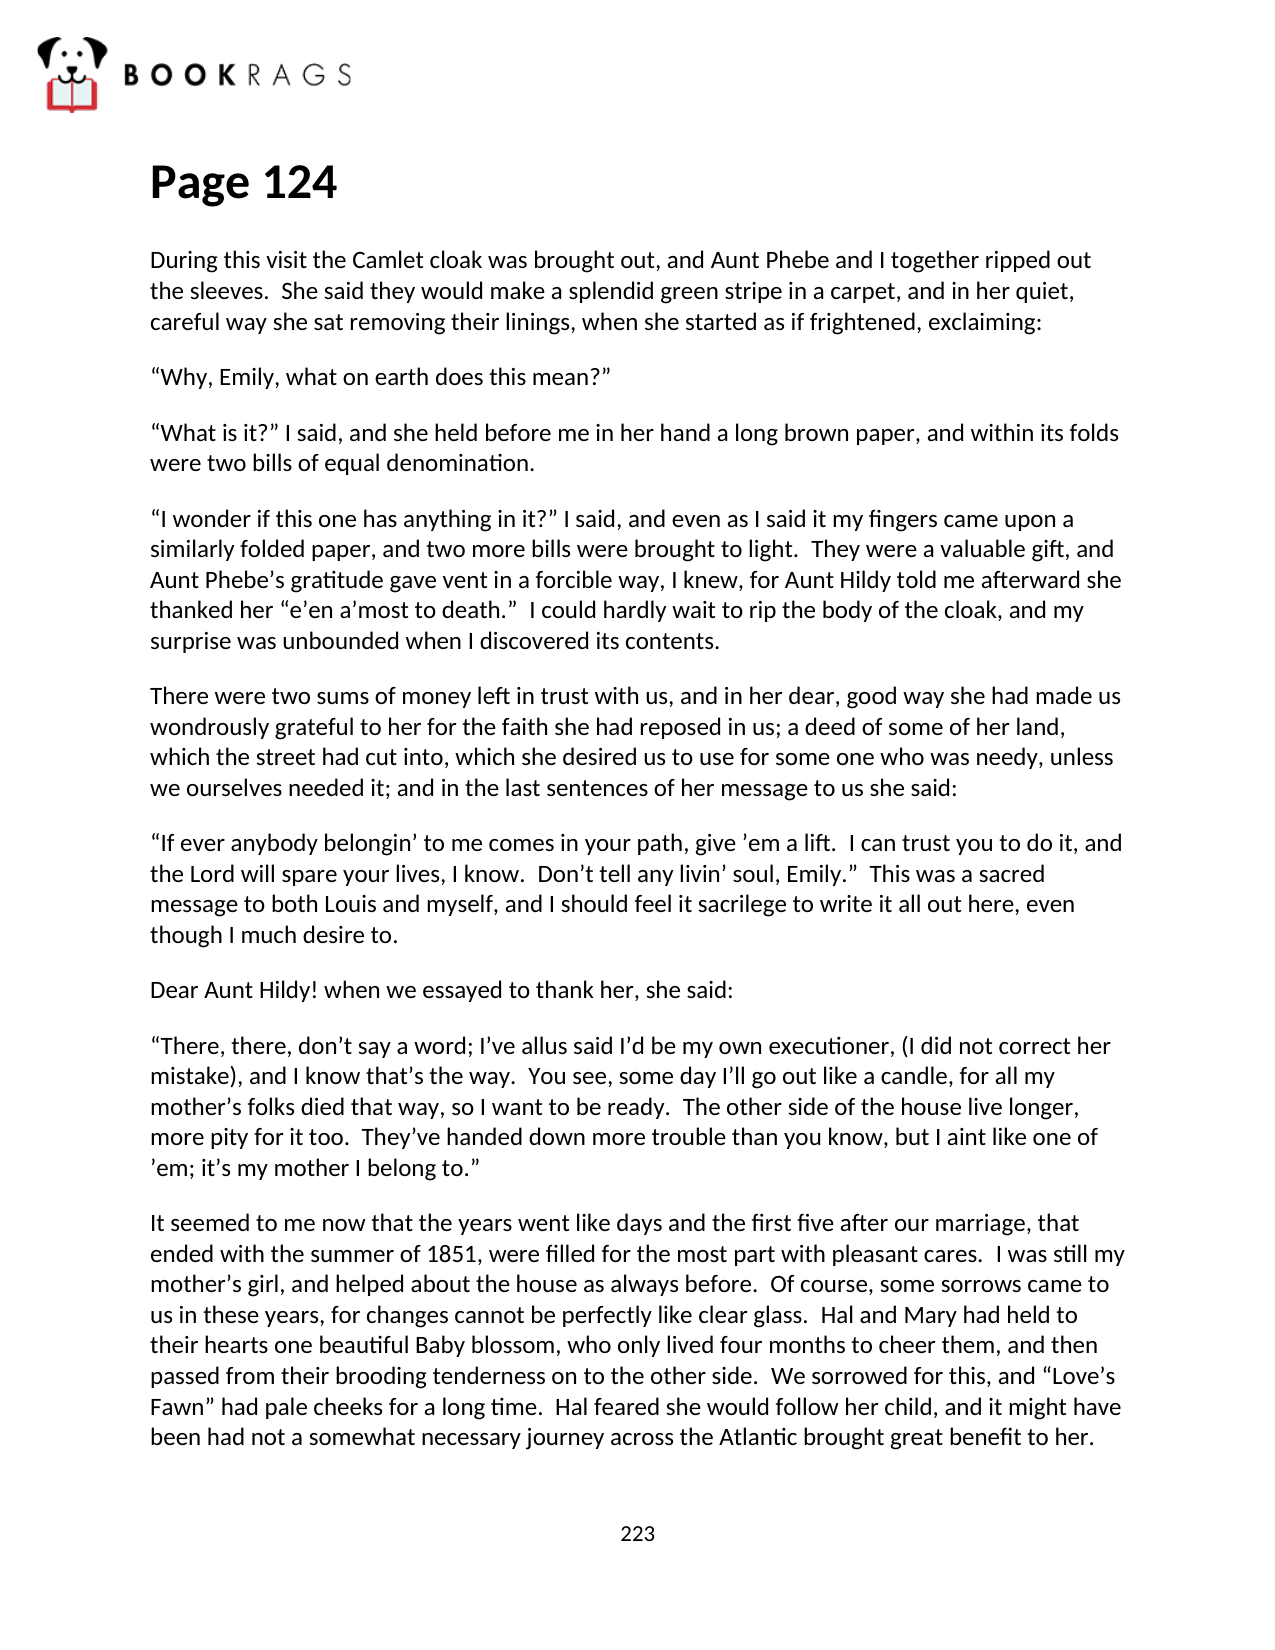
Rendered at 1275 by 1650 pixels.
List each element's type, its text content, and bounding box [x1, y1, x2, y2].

text “If ever anybody belongin’ to me comes in your path, give ’em a lift. I can trust you to do it, and the Lord will spare your lives, I know. Don’t tell any livin’ soul, Emily.” This was a sacred message to both Louis and myself, and I should feel it sacrilege to write it all out here, even though I much desire to. [150, 827, 1125, 949]
text During this visit the Camlet cloak was brought out, and Aunt Phebe and I together ripped out the sleeves. She said they would make a splendid green stripe in a carpet, and in her quiet, careful way she sat removing their linings, when she started as if frightened, exclaiming: [150, 244, 1125, 336]
text “What is it?” I said, and she held before me in her hand a long brown paper, and within its folds were two bills of equal denomination. [150, 417, 1125, 478]
text “There, there, don’t say a word; I’ve allus said I’d be my own executioner, (I did not correct her mistake), and I know that’s the way. You see, some day I’ll go out like a candle, for all my mother’s folks died that way, so I want to be ready. The other side of the house live longer, more pity for it too. They’ve handed down more trouble than you know, but I aint like one of ’em; it’s my mother I belong to.” [150, 1030, 1125, 1183]
text There were two sums of money left in trust with us, and in her dear, good way she had made us wondrously grateful to her for the faith she had reposed in us; a deed of some of her land, which the street had cut into, which she desired us to use for some one who was needy, unless we ourselves needed it; and in the last sentences of her message to us she said: [150, 680, 1125, 802]
text It seemed to me now that the years went like days and the first five after our marriage, that ended with the summer of 1851, were filled for the most part with pleasant cares. I was still my mother’s girl, and helped about the house as always before. Of course, some sorrows came to us in these years, for changes cannot be perfectly like clear glass. Hal and Mary had held to their hearts one beautiful Baby blossom, who only lived four months to cheer them, and then passed from their brooding tenderness on to the other side. We sorrowed for this, and “Love’s Fawn” had pale cheeks for a long time. Hal feared she would follow her child, and it might have been had not a somewhat necessary journey across the Atlantic brought great benefit to her. [150, 1208, 1125, 1452]
text Dear Aunt Hildy! when we essayed to thank her, she said: [150, 974, 1125, 1005]
picture [37, 37, 351, 113]
text “I wonder if this one has anything in it?” I said, and even as I said it my fingers came upon a similarly folded paper, and two more bills were brought to light. They were a valuable gift, and Aunt Phebe’s gratitude gave vent in a forcible way, I knew, for Aunt Hildy told me afterward she thanked her “e’en a’most to death.” I could hardly wait to rip the body of the cloak, and my surprise was unbounded when I discovered its contents. [150, 503, 1125, 655]
text Page 124 [150, 150, 1125, 211]
text “Why, Emily, what on earth does this mean?” [150, 361, 1125, 392]
